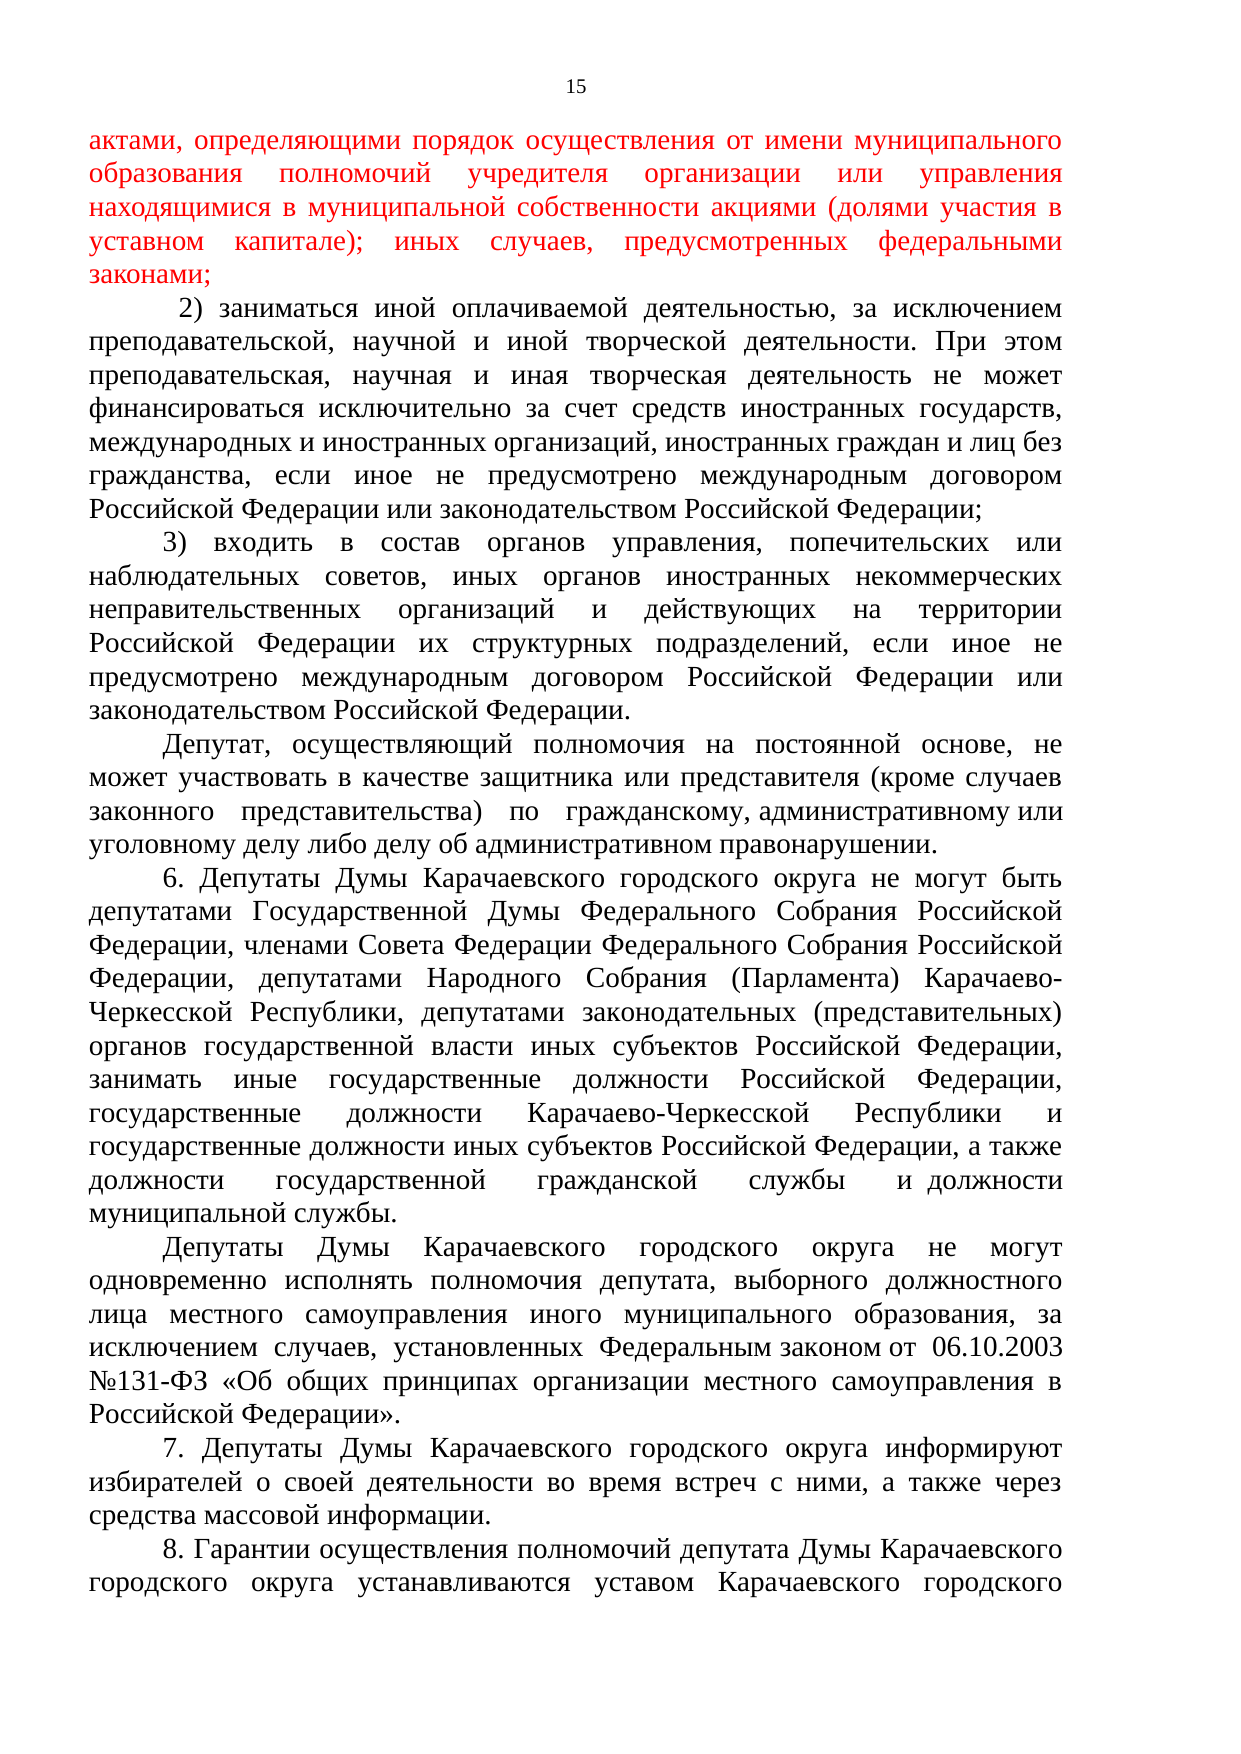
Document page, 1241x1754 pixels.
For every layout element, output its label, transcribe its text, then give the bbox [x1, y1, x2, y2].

text 3) входить в состав органов управления, попечительских или наблюдательных советов, иных органов иностранных некоммерческих неправительственных организаций и действующих на территории Российской Федерации их структурных подразделений, если иное не предусмотрено международным договором Российской Федерации или законодательством Российской Федерации. [89, 524, 1063, 726]
text 6. Депутаты Думы Карачаевского городского округа не могут быть депутатами Государственной Думы Федерального Собрания Российской Федерации, членами Совета Федерации Федерального Собрания Российской Федерации, депутатами Народного Собрания (Парламента) Карачаево-Черкесской Республики, депутатами законодательных (представительных) органов государственной власти иных субъектов Российской Федерации, занимать иные государственные должности Российской Федерации, государственные должности Карачаево-Черкесской Республики и государственные должности иных субъектов Российской Федерации, а также должности государственной гражданской службы и должности муниципальной службы. [89, 860, 1063, 1229]
text Депутат, осуществляющий полномочия на постоянной основе, не может участвовать в качестве защитника или представителя (кроме случаев законного представительства) по гражданскому, административному или уголовному делу либо делу об административном правонарушении. [89, 726, 1063, 860]
text 7. Депутаты Думы Карачаевского городского округа информируют избирателей о своей деятельности во время встреч с ними, а также через средства массовой информации. [89, 1430, 1063, 1531]
text Депутаты Думы Карачаевского городского округа не могут одновременно исполнять полномочия депутата, выборного должностного лица местного самоуправления иного муниципального образования, за исключением случаев, установленных Федеральным законом от 06.10.2003 №131-ФЗ «Об общих принципах организации местного самоуправления в Российской Федерации». [89, 1229, 1063, 1430]
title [89, 122, 1063, 290]
text 2) заниматься иной оплачиваемой деятельностью, за исключением преподавательской, научной и иной творческой деятельности. При этом преподавательская, научная и иная творческая деятельность не может финансироваться исключительно за счет средств иностранных государств, международных и иностранных организаций, иностранных граждан и лиц без гражданства, если иное не предусмотрено международным договором Российской Федерации или законодательством Российской Федерации; [89, 290, 1063, 524]
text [89, 1531, 1063, 1598]
